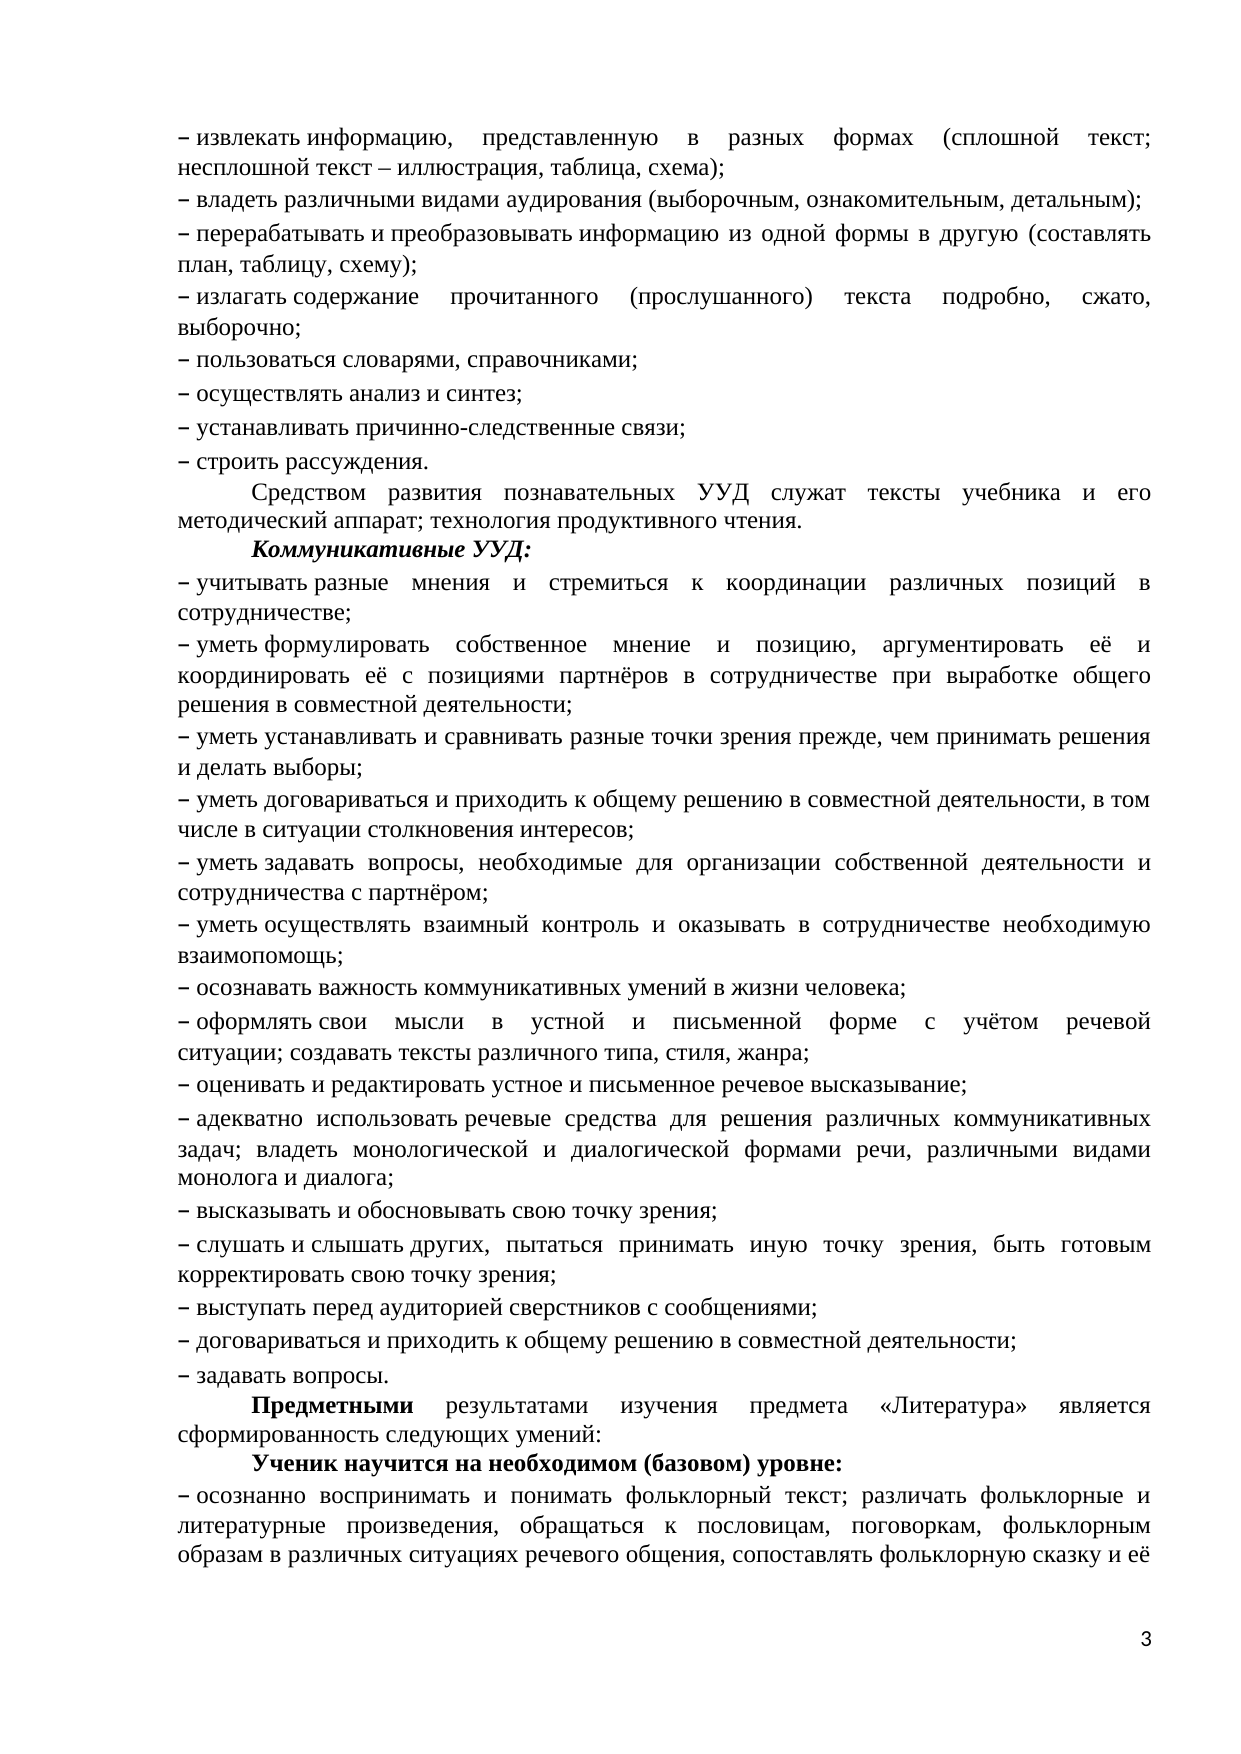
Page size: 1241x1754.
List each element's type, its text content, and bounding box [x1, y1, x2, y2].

text – осуществлять анализ и синтез; [177, 375, 1152, 409]
text – уметь задавать вопросы, необходимые для организации собственной деятельности и сотрудничества с партнёром; [177, 843, 1152, 906]
text Ученик научится на необходимом (базовом) уровне: [177, 1448, 1152, 1477]
text – оформлять свои мысли в устной и письменной форме с учётом речевой ситуации; создавать тексты различного типа, стиля, жанра; [177, 1003, 1152, 1066]
text – владеть различными видами аудирования (выборочным, ознакомительным, детальным); [177, 181, 1152, 215]
text – договариваться и приходить к общему решению в совместной деятельности; [177, 1322, 1152, 1356]
text – уметь формулировать собственное мнение и позицию, аргументировать её и координировать её с позициями партнёров в сотрудничестве при выработке общего решения в совместной деятельности; [177, 626, 1152, 717]
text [177, 1477, 1152, 1568]
text – перерабатывать и преобразовывать информацию из одной формы в другую (составлять план, таблицу, схему); [177, 215, 1152, 278]
text – уметь договариваться и приходить к общему решению в совместной деятельности, в том числе в ситуации столкновения интересов; [177, 780, 1152, 843]
text – адекватно использовать речевые средства для решения различных коммуникативных задач; владеть монологической и диалогической формами речи, различными видами монолога и диалога; [177, 1100, 1152, 1191]
text Предметными результатами изучения предмета «Литература» является сформированность следующих умений: [177, 1390, 1152, 1448]
text – оценивать и редактировать устное и письменное речевое высказывание; [177, 1066, 1152, 1100]
text – уметь осуществлять взаимный контроль и оказывать в сотрудничестве необходимую взаимопомощь; [177, 906, 1152, 969]
text – пользоваться словарями, справочниками; [177, 341, 1152, 375]
text – выступать перед аудиторией сверстников с сообщениями; [177, 1288, 1152, 1322]
text – высказывать и обосновывать свою точку зрения; [177, 1191, 1152, 1225]
text – извлекать информацию, представленную в разных формах (сплошной текст; несплошной текст – иллюстрация, таблица, схема); [177, 118, 1152, 181]
text – задавать вопросы. [177, 1356, 1152, 1390]
text – строить рассуждения. [177, 443, 1152, 477]
text – уметь устанавливать и сравнивать разные точки зрения прежде, чем принимать решения и делать выборы; [177, 717, 1152, 780]
text – слушать и слышать других, пытаться принимать иную точку зрения, быть готовым корректировать свою точку зрения; [177, 1225, 1152, 1288]
text Средством развития познавательных УУД служат тексты учебника и его методический аппарат; технология продуктивного чтения. [177, 477, 1152, 534]
text – устанавливать причинно-следственные связи; [177, 409, 1152, 443]
text Коммуникативные УУД: [177, 534, 1152, 563]
text – осознавать важность коммуникативных умений в жизни человека; [177, 969, 1152, 1003]
text – учитывать разные мнения и стремиться к координации различных позиций в сотрудничестве; [177, 563, 1152, 626]
text – излагать содержание прочитанного (прослушанного) текста подробно, сжато, выборочно; [177, 278, 1152, 341]
